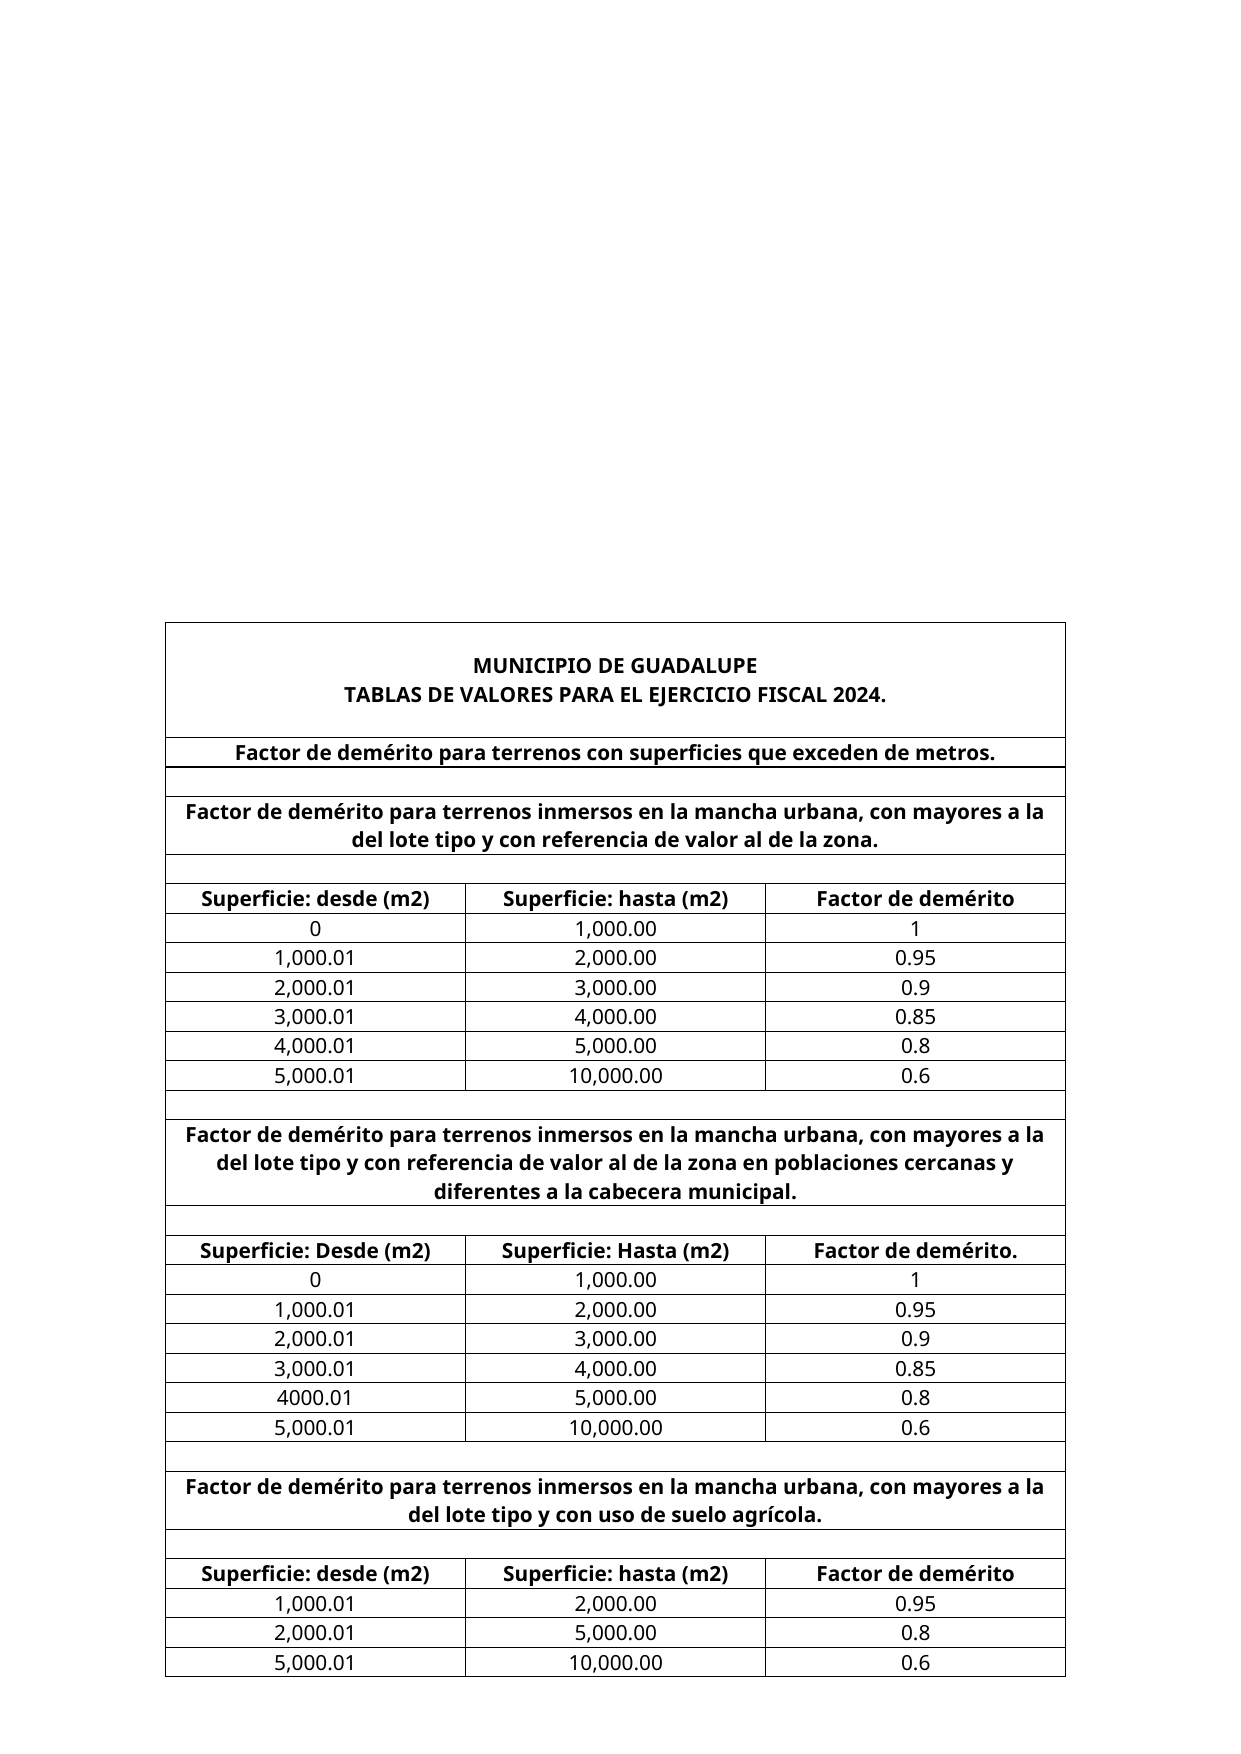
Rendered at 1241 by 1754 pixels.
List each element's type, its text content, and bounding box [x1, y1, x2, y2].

table_cell Factor de demérito [766, 884, 1065, 913]
table_cell 10,000.00 [466, 1648, 765, 1676]
table_cell 3,000.01 [166, 1354, 465, 1382]
table_cell 5,000.01 [166, 1413, 465, 1441]
table_cell 5,000.01 [166, 1061, 465, 1089]
table_cell Factor de demérito para terrenos inmersos en la mancha urbana, con mayores a la del lote tipo y con referencia de valor al de la zona. [166, 797, 1065, 854]
table_cell 10,000.00 [466, 1061, 765, 1089]
table_cell 5,000.00 [466, 1032, 765, 1060]
table_cell [166, 768, 1065, 796]
table_cell 5,000.00 [466, 1618, 765, 1647]
table_cell 0.85 [766, 1002, 1065, 1031]
table_header MUNICIPIO DE GUADALUPE TABLAS DE VALORES PARA EL EJERCICIO FISCAL 2024. [166, 623, 1065, 737]
table_cell 0.9 [766, 1324, 1065, 1353]
table_cell [166, 1091, 1065, 1119]
table_cell 0.85 [766, 1354, 1065, 1382]
table_cell 1,000.01 [166, 943, 465, 972]
table_cell 3,000.01 [166, 1002, 465, 1031]
table_cell 0.6 [766, 1413, 1065, 1441]
table_cell Superficie: desde (m2) [166, 1559, 465, 1588]
table_cell 0 [166, 1265, 465, 1294]
table_cell [166, 1206, 1065, 1235]
table_cell 1,000.00 [466, 914, 765, 942]
table_cell 2,000.00 [466, 943, 765, 972]
table_cell 3,000.00 [466, 973, 765, 1001]
table_cell 0.8 [766, 1383, 1065, 1412]
table_cell 0 [166, 914, 465, 942]
table_cell 1,000.01 [166, 1295, 465, 1323]
table_cell 2,000.01 [166, 1618, 465, 1647]
table_cell 1,000.00 [466, 1265, 765, 1294]
table_cell Superficie: desde (m2) [166, 884, 465, 913]
table_cell 1 [766, 1265, 1065, 1294]
table_cell [166, 1442, 1065, 1471]
table_cell 4,000.01 [166, 1032, 465, 1060]
table_cell 4000.01 [166, 1383, 465, 1412]
table_cell 2,000.00 [466, 1589, 765, 1617]
table_cell 4,000.00 [466, 1354, 765, 1382]
table_cell 0.8 [766, 1618, 1065, 1647]
table_cell 10,000.00 [466, 1413, 765, 1441]
table_cell Factor de demérito para terrenos inmersos en la mancha urbana, con mayores a la del lote tipo y con uso de suelo agrícola. [166, 1472, 1065, 1529]
table_cell Factor de demérito [766, 1559, 1065, 1588]
table_cell 0.95 [766, 943, 1065, 972]
table_cell 2,000.01 [166, 973, 465, 1001]
table_cell 2,000.00 [466, 1295, 765, 1323]
table_cell [166, 855, 1065, 883]
table_cell 2,000.01 [166, 1324, 465, 1353]
table_cell 0.95 [766, 1589, 1065, 1617]
table_cell 0.95 [766, 1295, 1065, 1323]
table_cell Factor de demérito para terrenos con superficies que exceden de metros. [166, 738, 1065, 766]
table_cell Superficie: Desde (m2) [166, 1236, 465, 1264]
table_cell Superficie: hasta (m2) [466, 1559, 765, 1588]
table_cell 1,000.01 [166, 1589, 465, 1617]
table_cell 0.6 [766, 1648, 1065, 1676]
table_cell 1 [766, 914, 1065, 942]
table_cell 4,000.00 [466, 1002, 765, 1031]
table_cell 5,000.01 [166, 1648, 465, 1676]
table_cell Superficie: Hasta (m2) [466, 1236, 765, 1264]
table_cell Factor de demérito. [766, 1236, 1065, 1264]
table_cell 0.8 [766, 1032, 1065, 1060]
table_cell 5,000.00 [466, 1383, 765, 1412]
table_cell 3,000.00 [466, 1324, 765, 1353]
table_cell 0.6 [766, 1061, 1065, 1089]
table_cell Factor de demérito para terrenos inmersos en la mancha urbana, con mayores a la del lote tipo y con referencia de valor al de la zona en poblaciones cercanas y diferentes a la cabecera municipal. [166, 1120, 1065, 1205]
table_cell 0.9 [766, 973, 1065, 1001]
table_cell Superficie: hasta (m2) [466, 884, 765, 913]
table_cell [166, 1530, 1065, 1558]
